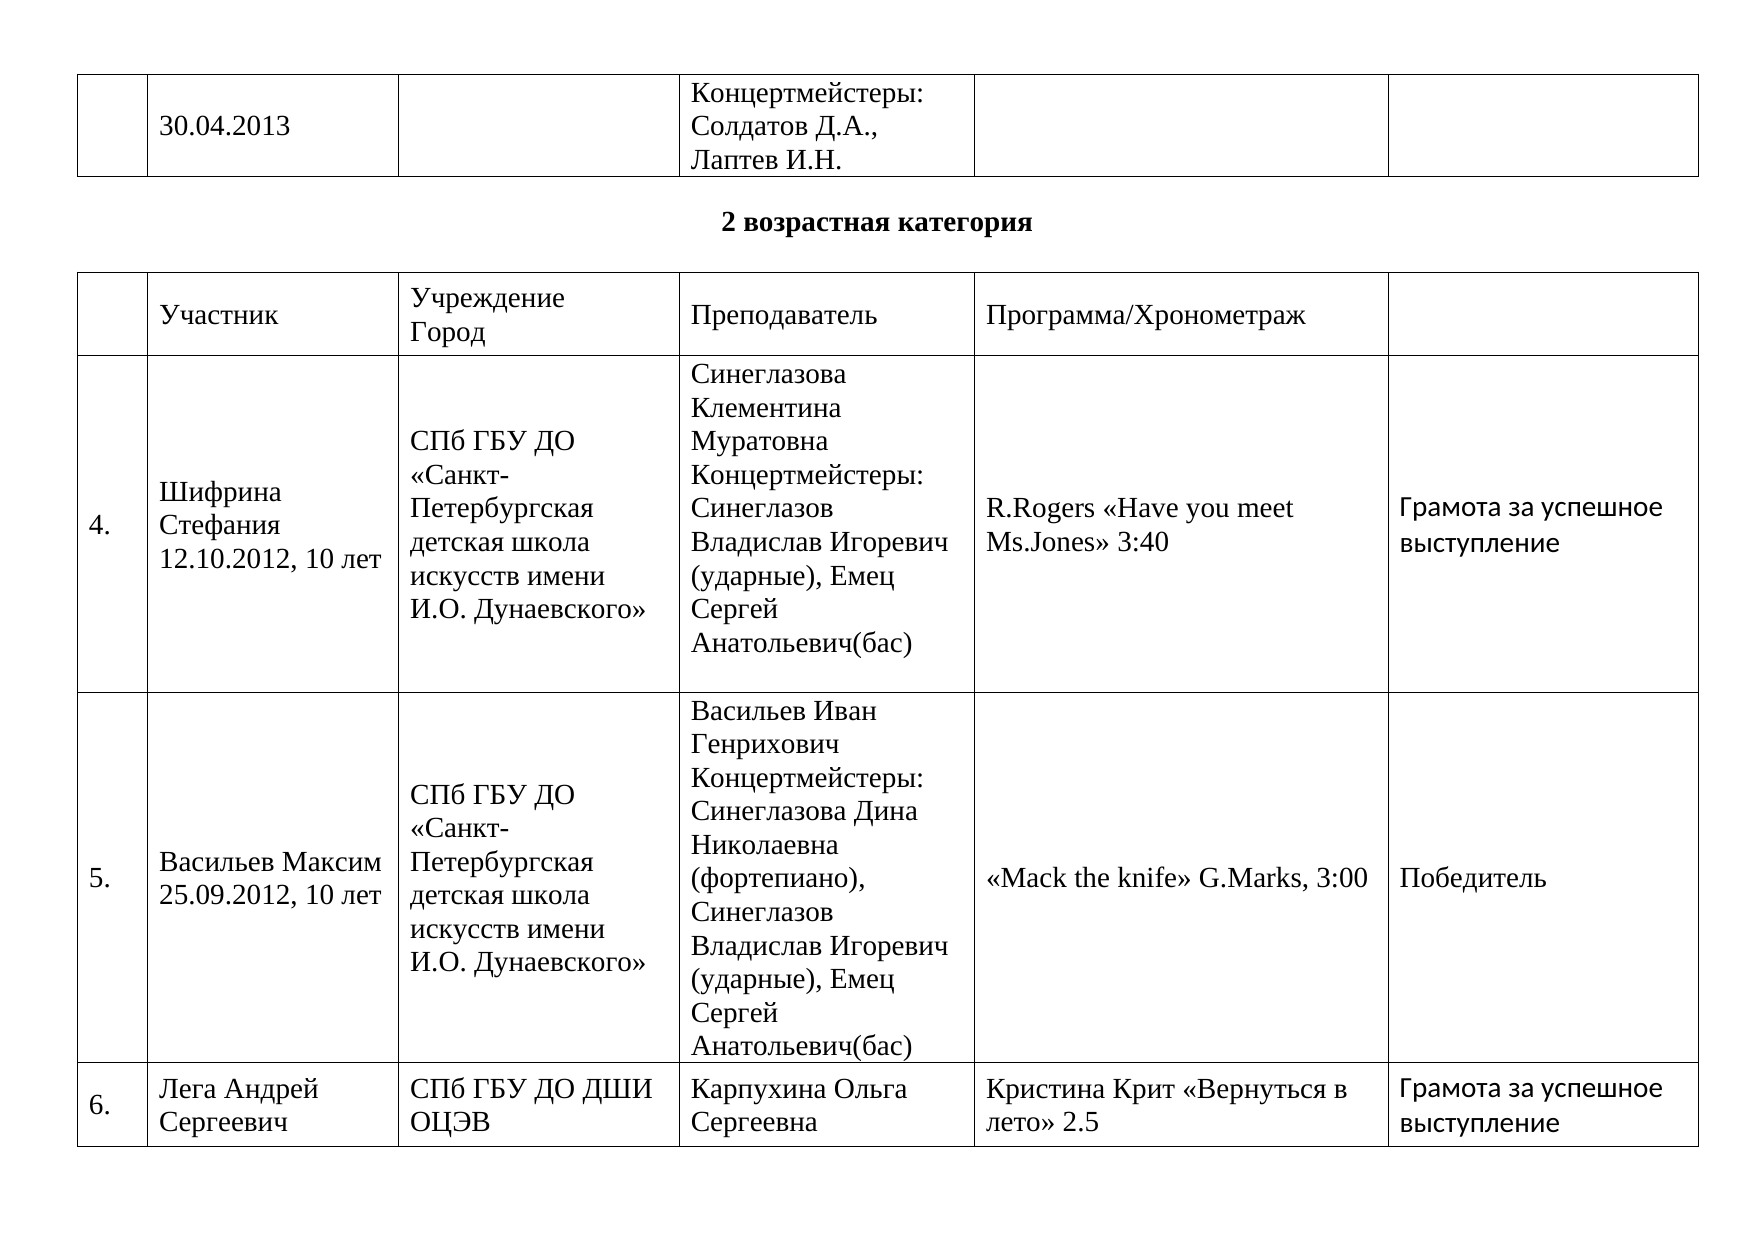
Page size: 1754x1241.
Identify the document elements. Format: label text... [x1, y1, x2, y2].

table_header Программа/Хронометраж [975, 273, 1388, 355]
table_header Учреждение Город [399, 273, 679, 355]
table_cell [399, 75, 679, 176]
table_cell [78, 1063, 147, 1146]
table_cell R.Rogers «Have you meet Ms.Jones» 3:40 [975, 356, 1388, 692]
table_cell «Mack the knife» G.Marks, 3:00 [975, 693, 1388, 1062]
table_cell Васильев Максим 25.09.2012, 10 лет [148, 693, 398, 1062]
table_cell [78, 693, 147, 1062]
table_cell [78, 356, 147, 692]
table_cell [1389, 1063, 1698, 1146]
table_cell Шифрина Стефания 12.10.2012, 10 лет [148, 356, 398, 692]
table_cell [975, 75, 1388, 176]
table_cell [1389, 75, 1698, 176]
table_cell СПб ГБУ ДО ДШИ ОЦЭВ [399, 1063, 679, 1146]
table_cell [78, 75, 147, 176]
table_cell СПб ГБУ ДО «Санкт-Петербургская детская школа искусств имени И.О. Дунаевского» [399, 356, 679, 692]
table_cell Синеглазова Клементина Муратовна Концертмейстеры: Синеглазов Владислав Игоревич (ударные), Емец Сергей Анатольевич(бас) [680, 356, 974, 692]
table_header [1389, 273, 1698, 355]
table_header [78, 273, 147, 355]
table_header Преподаватель [680, 273, 974, 355]
text 2 возрастная категория [89, 204, 1665, 238]
table_cell СПб ГБУ ДО «Санкт-Петербургская детская школа искусств имени И.О. Дунаевского» [399, 693, 679, 1062]
table_cell Грамота за успешное выступление [1389, 356, 1698, 692]
table_header Участник [148, 273, 398, 355]
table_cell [680, 1063, 974, 1146]
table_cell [148, 1063, 398, 1146]
table_cell Победитель [1389, 693, 1698, 1062]
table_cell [680, 75, 974, 176]
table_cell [975, 1063, 1388, 1146]
table_cell Васильев Иван Генрихович Концертмейстеры: Синеглазова Дина Николаевна (фортепиано), Синеглазов Владислав Игоревич (ударные), Емец Сергей Анатольевич(бас) [680, 693, 974, 1062]
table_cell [148, 75, 398, 176]
